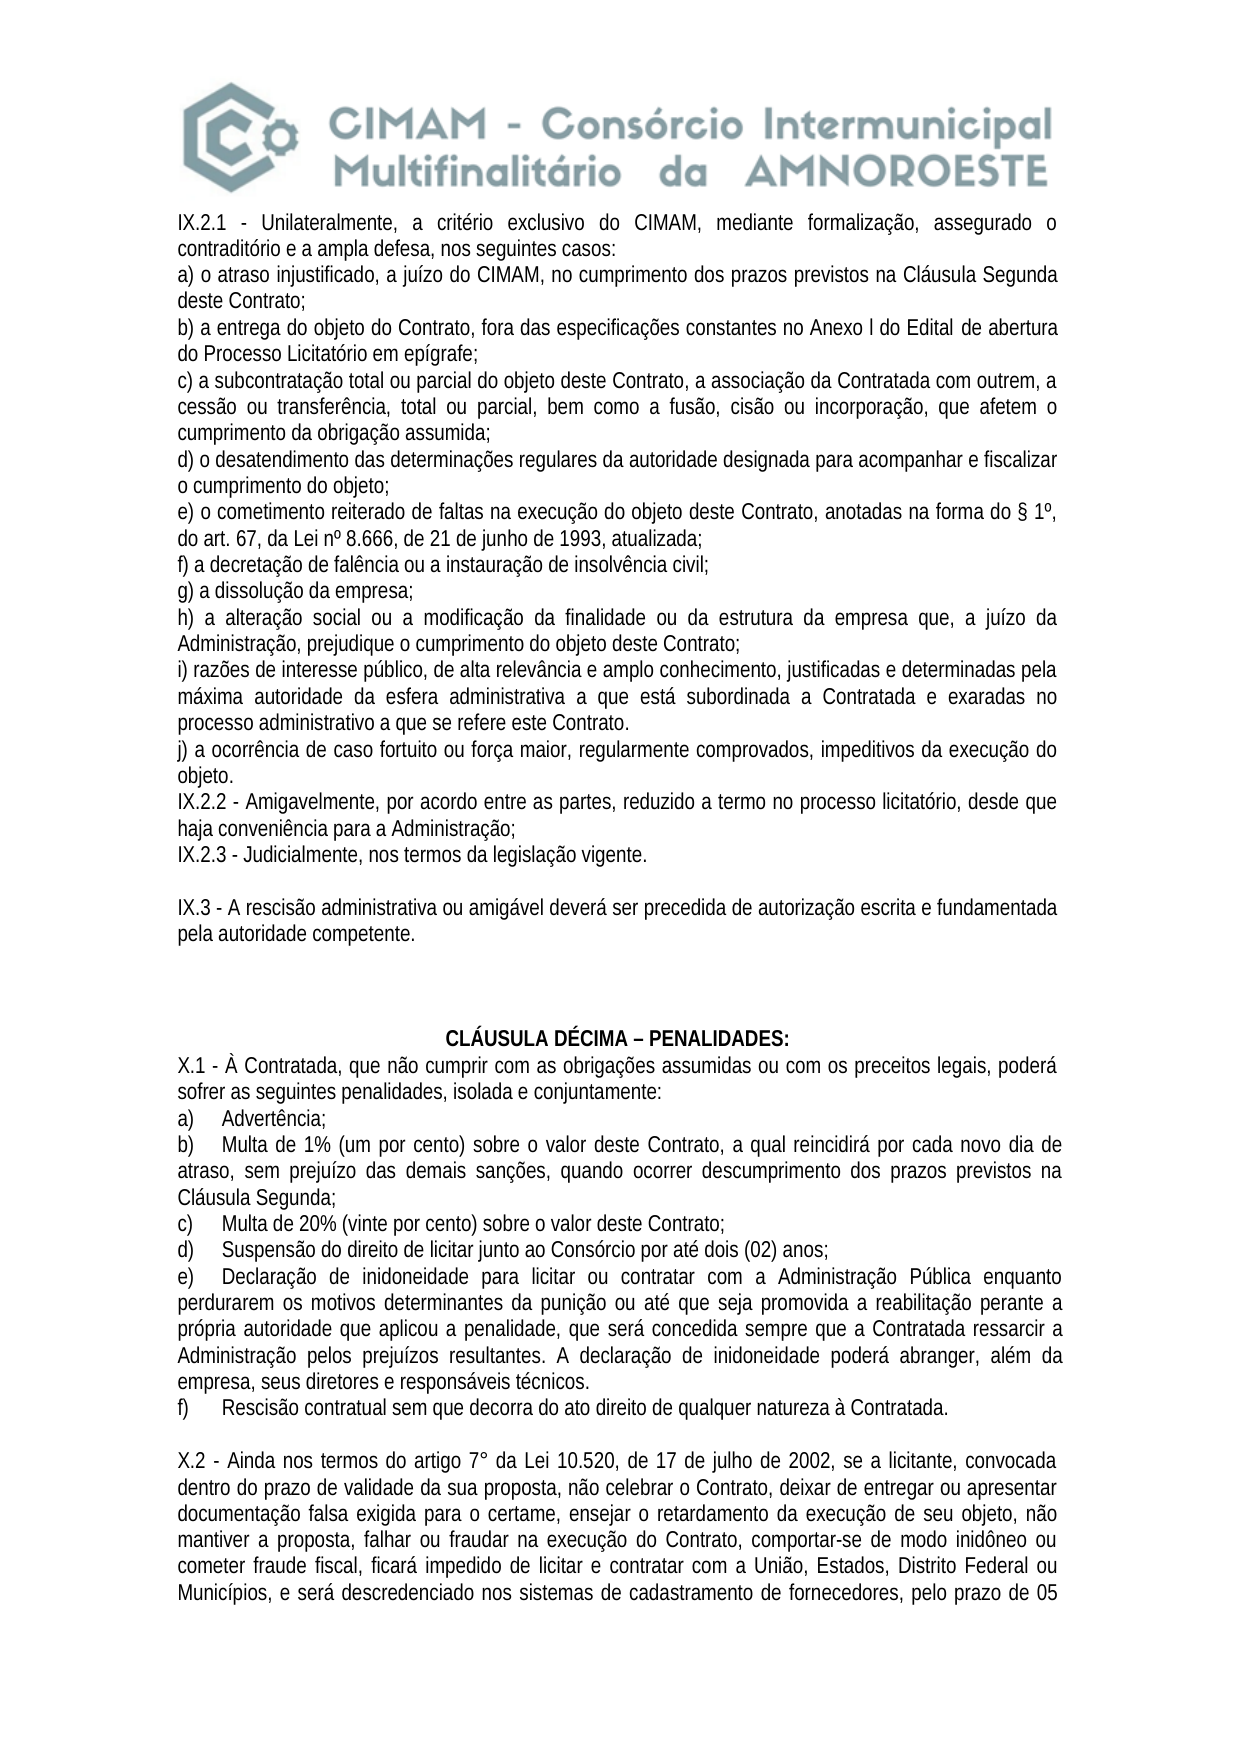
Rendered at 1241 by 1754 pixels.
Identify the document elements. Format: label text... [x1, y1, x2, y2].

text i) razões de interesse público, de alta relevância e amplo conhecimento, justificadas e determinadas pela máxima autoridade da esfera administrativa a que está subordinada a Contratada e exaradas no processo administrativo a que se refere este Contrato. [177, 656, 1058, 736]
list Multa de 1% (um por cento) sobre o valor deste Contrato, a qual reincidirá por cada novo dia de atraso, sem prejuízo das demais sanções, quando ocorrer descumprimento dos prazos previstos na Cláusula Segunda; [177, 1131, 1063, 1210]
text j) a ocorrência de caso fortuito ou força maior, regularmente comprovados, impeditivos da execução do objeto. [177, 736, 1058, 788]
text CLÁUSULA DÉCIMA – PENALIDADES: [177, 1025, 1058, 1052]
text c) a subcontratação total ou parcial do objeto deste Contrato, a associação da Contratada com outrem, a cessão ou transferência, total ou parcial, bem como a fusão, cisão ou incorporação, que afetem o cumprimento da obrigação assumida; [177, 367, 1058, 446]
text b) a entrega do objeto do Contrato, fora das especificações constantes no Anexo l do Edital de abertura do Processo Licitatório em epígrafe; [177, 314, 1058, 367]
list Multa de 20% (vinte por cento) sobre o valor deste Contrato; [177, 1210, 1063, 1236]
text IX.2.3 - Judicialmente, nos termos da legislação vigente. [177, 841, 1058, 867]
text IX.2.2 - Amigavelmente, por acordo entre as partes, reduzido a termo no processo licitatório, desde que haja conveniência para a Administração; [177, 788, 1058, 841]
text IX.2.1 - Unilateralmente, a critério exclusivo do CIMAM, mediante formalização, assegurado o contraditório e a ampla defesa, nos seguintes casos: [177, 209, 1058, 261]
text g) a dissolução da empresa; [177, 577, 1058, 604]
text a) o atraso injustificado, a juízo do CIMAM, no cumprimento dos prazos previstos na Cláusula Segunda deste Contrato; [177, 261, 1058, 314]
text IX.3 - A rescisão administrativa ou amigável deverá ser precedida de autorização escrita e fundamentada pela autoridade competente. [177, 894, 1058, 946]
list Suspensão do direito de licitar junto ao Consórcio por até dois (02) anos; [177, 1236, 1063, 1263]
text e) o cometimento reiterado de faltas na execução do objeto deste Contrato, anotadas na forma do § 1º, do art. 67, da Lei nº 8.666, de 21 de junho de 1993, atualizada; [177, 498, 1058, 551]
text h) a alteração social ou a modificação da finalidade ou da estrutura da empresa que, a juízo da Administração, prejudique o cumprimento do objeto deste Contrato; [177, 604, 1058, 656]
list Advertência; [177, 1104, 1063, 1131]
list Declaração de inidoneidade para licitar ou contratar com a Administração Pública enquanto perdurarem os motivos determinantes da punição ou até que seja promovida a reabilitação perante a própria autoridade que aplicou a penalidade, que será concedida sempre que a Contratada ressarcir a Administração pelos prejuízos resultantes. A declaração de inidoneidade poderá abranger, além da empresa, seus diretores e responsáveis técnicos. [177, 1263, 1063, 1394]
text X.1 - À Contratada, que não cumprir com as obrigações assumidas ou com os preceitos legais, poderá sofrer as seguintes penalidades, isolada e conjuntamente: [177, 1052, 1058, 1104]
picture [177, 73, 1063, 209]
list Rescisão contratual sem que decorra do ato direito de qualquer natureza à Contratada. [177, 1394, 1063, 1421]
text d) o desatendimento das determinações regulares da autoridade designada para acompanhar e fiscalizar o cumprimento do objeto; [177, 446, 1058, 498]
text f) a decretação de falência ou a instauração de insolvência civil; [177, 551, 1058, 577]
